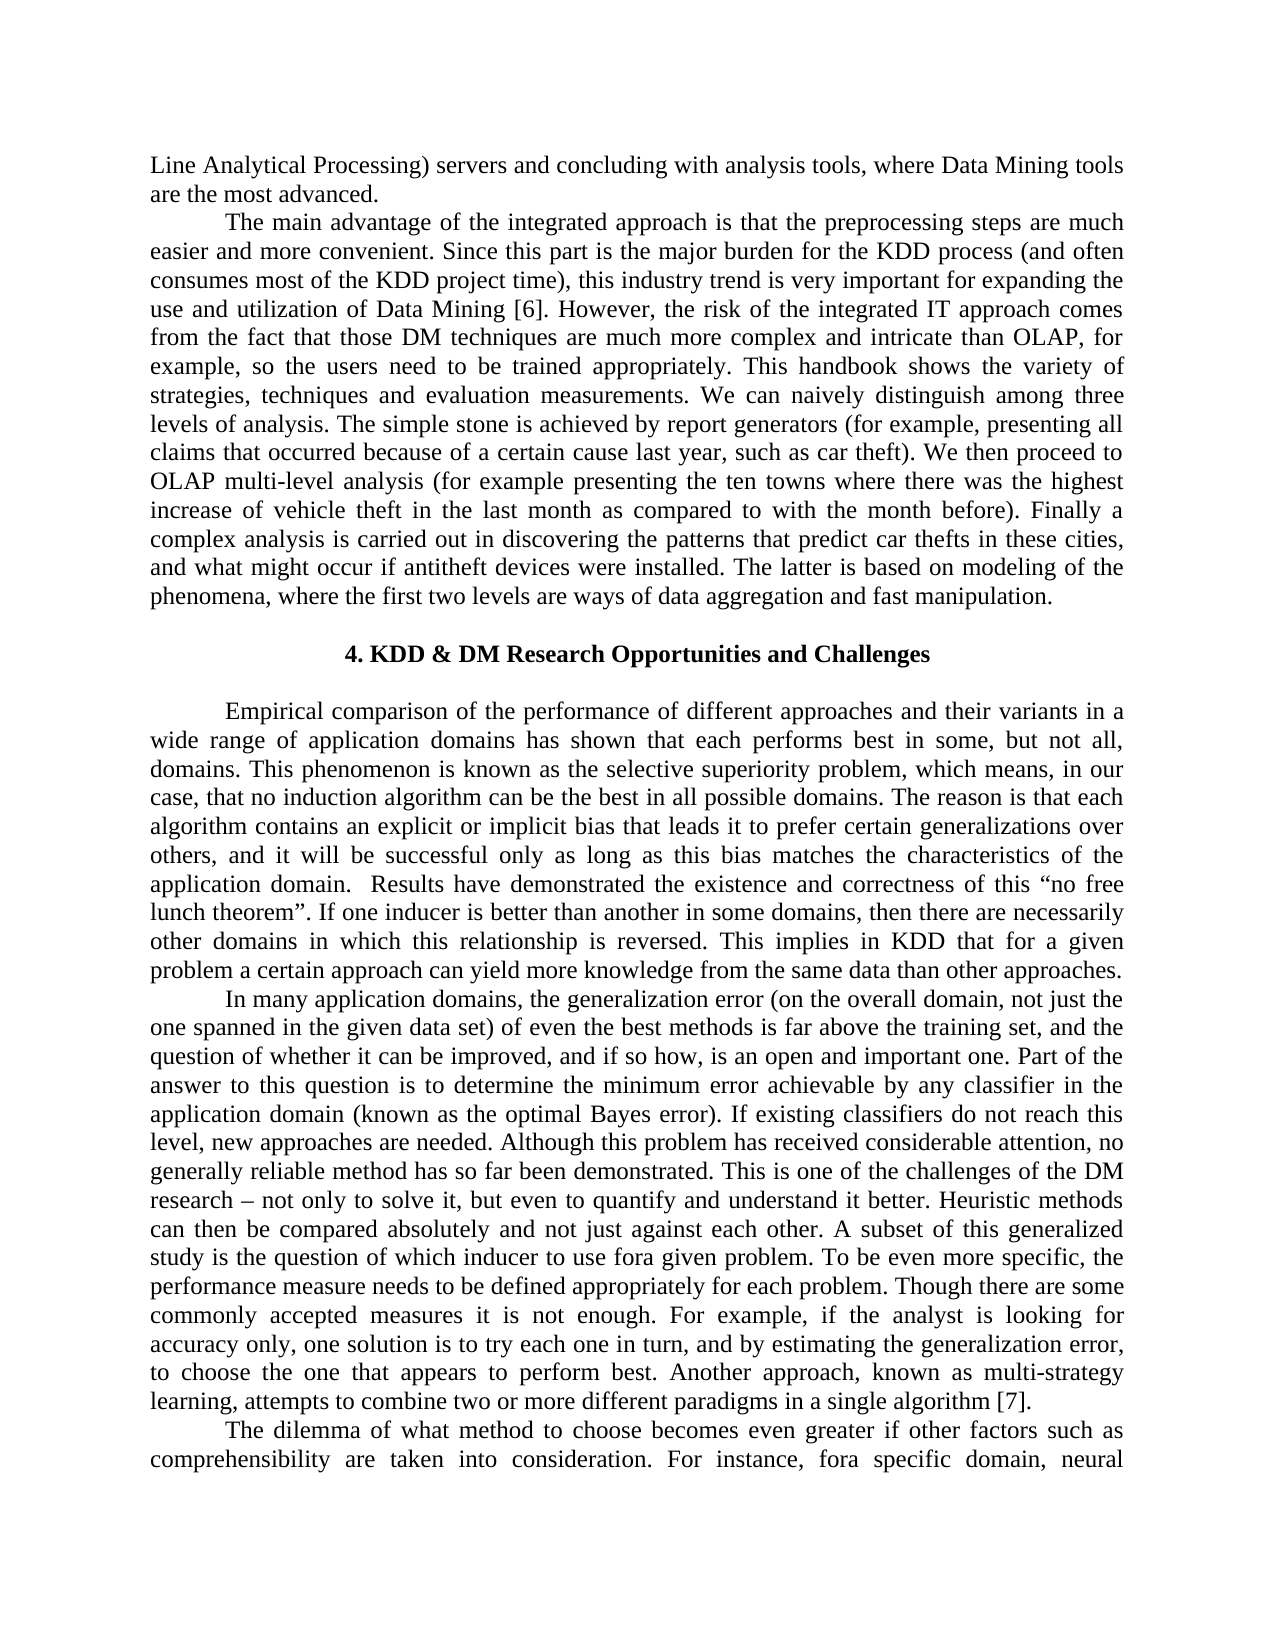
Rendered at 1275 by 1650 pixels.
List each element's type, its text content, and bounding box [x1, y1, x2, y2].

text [150, 1415, 1125, 1472]
text Empirical comparison of the performance of different approaches and their variants in a wide range of application domains has shown that each performs best in some, but not all, domains. This phenomenon is known as the selective superiority problem, which means, in our case, that no induction algorithm can be the best in all possible domains. The reason is that each algorithm contains an explicit or implicit bias that leads it to prefer certain generalizations over others, and it will be successful only as long as this bias matches the characteristics of the application domain. Results have demonstrated the existence and correctness of this “no free lunch theorem”. If one inducer is better than another in some domains, then there are necessarily other domains in which this relationship is reversed. This implies in KDD that for a given problem a certain approach can yield more knowledge from the same data than other approaches. [150, 696, 1125, 984]
text 4. KDD & DM Research Opportunities and Challenges [150, 639, 1125, 667]
text In many application domains, the generalization error (on the overall domain, not just the one spanned in the given data set) of even the best methods is far above the training set, and the question of whether it can be improved, and if so how, is an open and important one. Part of the answer to this question is to determine the minimum error achievable by any classifier in the application domain (known as the optimal Bayes error). If existing classifiers do not reach this level, new approaches are needed. Although this problem has received considerable attention, no generally reliable method has so far been demonstrated. This is one of the challenges of the DM research – not only to solve it, but even to quantify and understand it better. Heuristic methods can then be compared absolutely and not just against each other. A subset of this generalized study is the question of which inducer to use fora given problem. To be even more specific, the performance measure needs to be defined appropriately for each problem. Though there are some commonly accepted measures it is not enough. For example, if the analyst is looking for accuracy only, one solution is to try each one in turn, and by estimating the generalization error, to choose the one that appears to perform best. Another approach, known as multi-strategy learning, attempts to combine two or more different paradigms in a single algorithm [7]. [150, 984, 1125, 1415]
text The main advantage of the integrated approach is that the preprocessing steps are much easier and more convenient. Since this part is the major burden for the KDD process (and often consumes most of the KDD project time), this industry trend is very important for expanding the use and utilization of Data Mining [6]. However, the risk of the integrated IT approach comes from the fact that those DM techniques are much more complex and intricate than OLAP, for example, so the users need to be trained appropriately. This handbook shows the variety of strategies, techniques and evaluation measurements. We can naively distinguish among three levels of analysis. The simple stone is achieved by report generators (for example, presenting all claims that occurred because of a certain cause last year, such as car theft). We then proceed to OLAP multi-level analysis (for example presenting the ten towns where there was the highest increase of vehicle theft in the last month as compared to with the month before). Finally a complex analysis is carried out in discovering the patterns that predict car thefts in these cities, and what might occur if antitheft devices were installed. The latter is based on modeling of the phenomena, where the first two levels are ways of data aggregation and fast manipulation. [150, 207, 1125, 610]
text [150, 150, 1125, 207]
